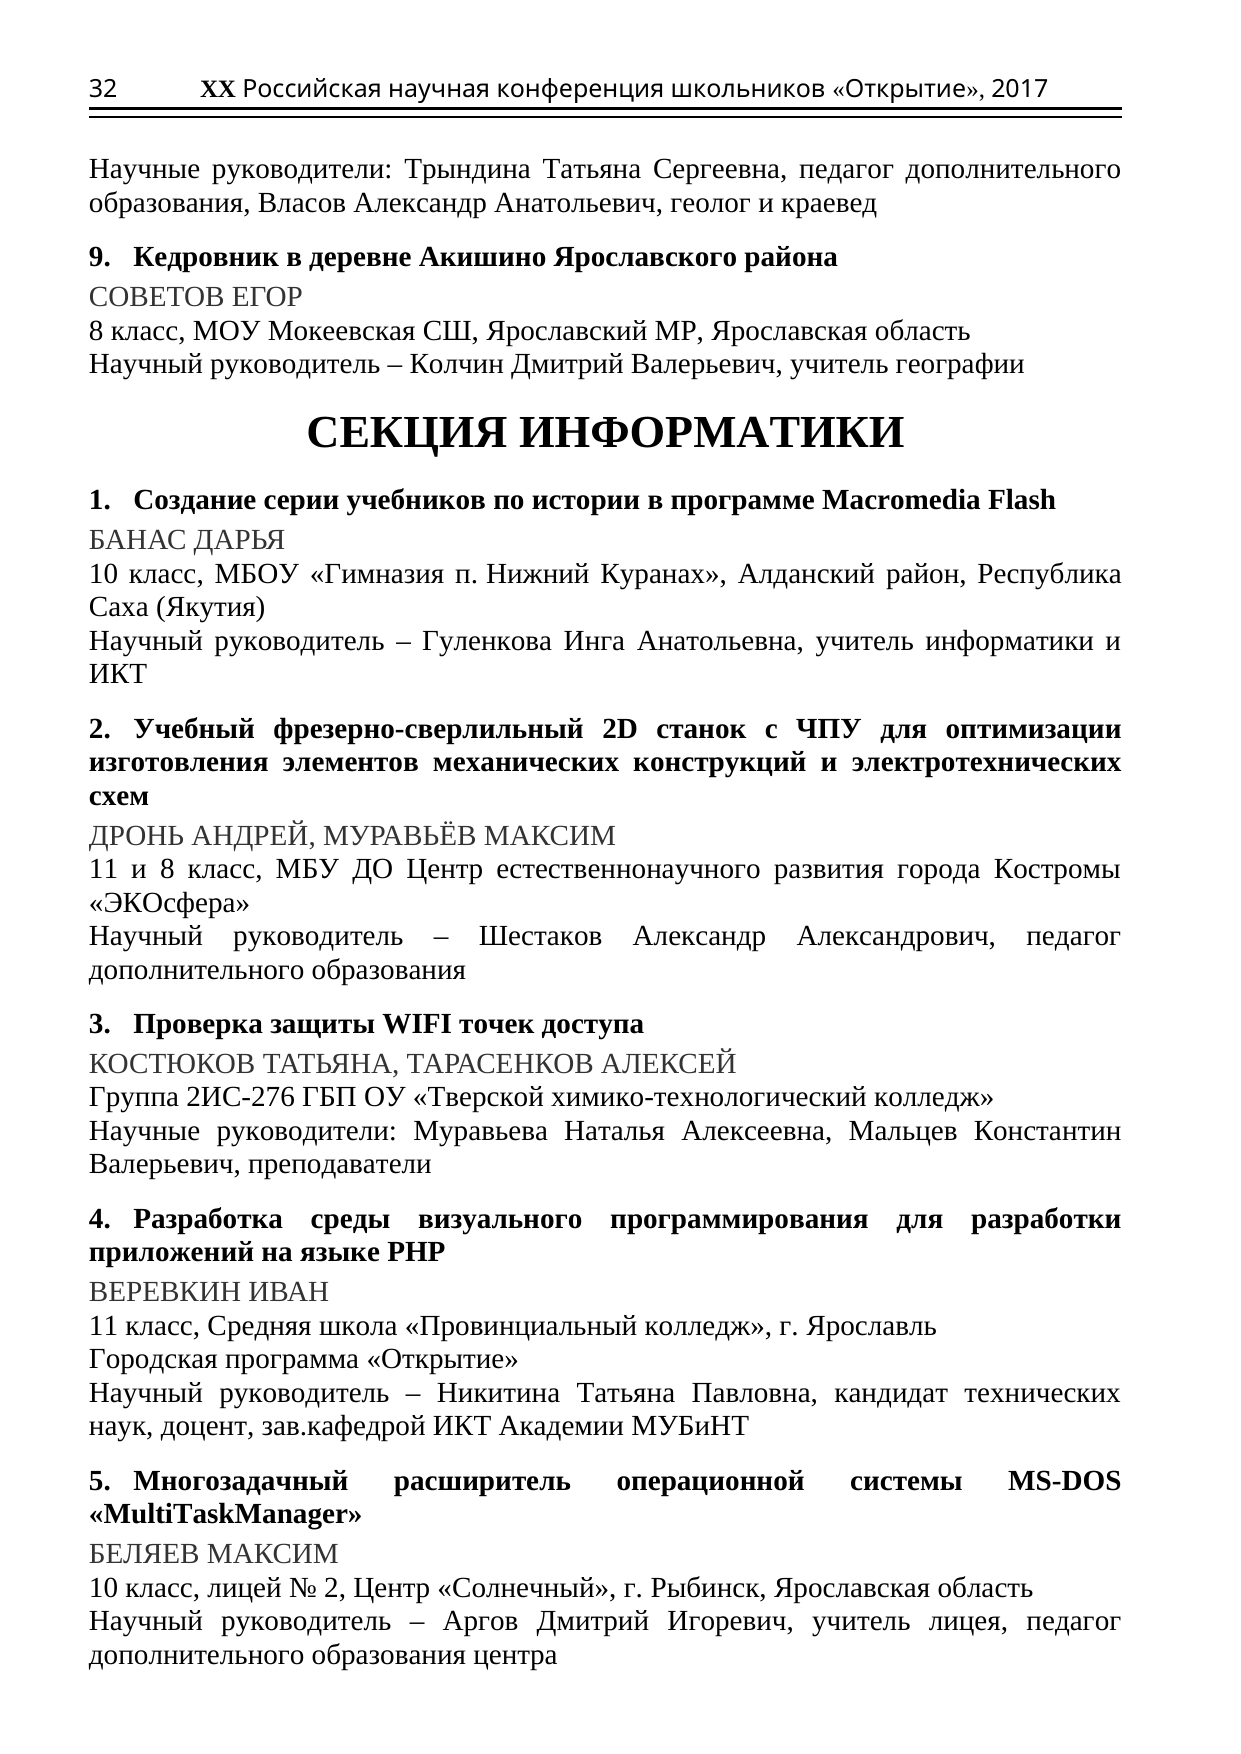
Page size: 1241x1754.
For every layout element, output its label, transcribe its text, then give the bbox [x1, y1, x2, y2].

list Кедровник в деревне Акишино Ярославского района [89, 239, 1122, 273]
list Разработка среды визуального программирования для разработки приложений на языке PHP [89, 1201, 1122, 1268]
subtitle Секция информатики [89, 405, 1122, 457]
text 8 класс, МОУ Мокеевская СШ, Ярославский МР, Ярославская область [89, 313, 1122, 346]
text Научные руководители: Муравьева Наталья Алексеевна, Мальцев Константин Валерьевич, преподаватели [89, 1113, 1122, 1180]
text Научный руководитель – Колчин Дмитрий Валерьевич, учитель географии [89, 346, 1122, 380]
text Городская программа «Открытие» [89, 1341, 1122, 1375]
text Научный руководитель – Шестаков Александр Александрович, педагог дополнительного образования [89, 918, 1122, 985]
text Банас Дарья [89, 522, 1122, 556]
text Научный руководитель – Никитина Татьяна Павловна, кандидат технических наук, доцент, зав.кафедрой ИКТ Академии МУБиНТ [89, 1375, 1122, 1442]
text Дронь Андрей, Муравьёв Максим [89, 818, 1122, 851]
list Проверка защиты WIFI точек доступа [89, 1006, 1122, 1040]
list Учебный фрезерно-сверлильный 2D станок с ЧПУ для оптимизации изготовления элементов механических конструкций и электротехнических схем [89, 711, 1122, 811]
text 11 и 8 класс, МБУ ДО Центр естественнонаучного развития города Костромы «ЭКОсфера» [89, 851, 1122, 918]
text Советов Егор [89, 279, 1122, 313]
text Группа 2ИС-276 ГБП ОУ «Тверской химико-технологический колледж» [89, 1079, 1122, 1113]
text Веревкин Иван [89, 1274, 1122, 1308]
list Многозадачный расширитель операционной системы MS-DOS «MultiTaskManager» [89, 1463, 1122, 1530]
text 10 класс, МБОУ «Гимназия п. Нижний Куранах», Алданский район, Республика Саха (Якутия) [89, 556, 1122, 623]
text 11 класс, Средняя школа «Провинциальный колледж», г. Ярославль [89, 1308, 1122, 1341]
text 10 класс, лицей № 2, Центр «Солнечный», г. Рыбинск, Ярославская область [89, 1570, 1122, 1603]
text Научный руководитель – Гуленкова Инга Анатольевна, учитель информатики и ИКТ [89, 623, 1122, 690]
text Научные руководители: Трындина Татьяна Сергеевна, педагог дополнительного образования, Власов Александр Анатольевич, геолог и краевед [89, 151, 1122, 218]
text Научный руководитель – Аргов Дмитрий Игоревич, учитель лицея, педагог дополнительного образования центра [89, 1603, 1122, 1670]
list Создание серии учебников по истории в программе Macromedia Flash [89, 482, 1122, 516]
text Костюков Татьяна, Тарасенков Алексей [89, 1046, 1122, 1079]
text Беляев Максим [89, 1536, 1122, 1570]
